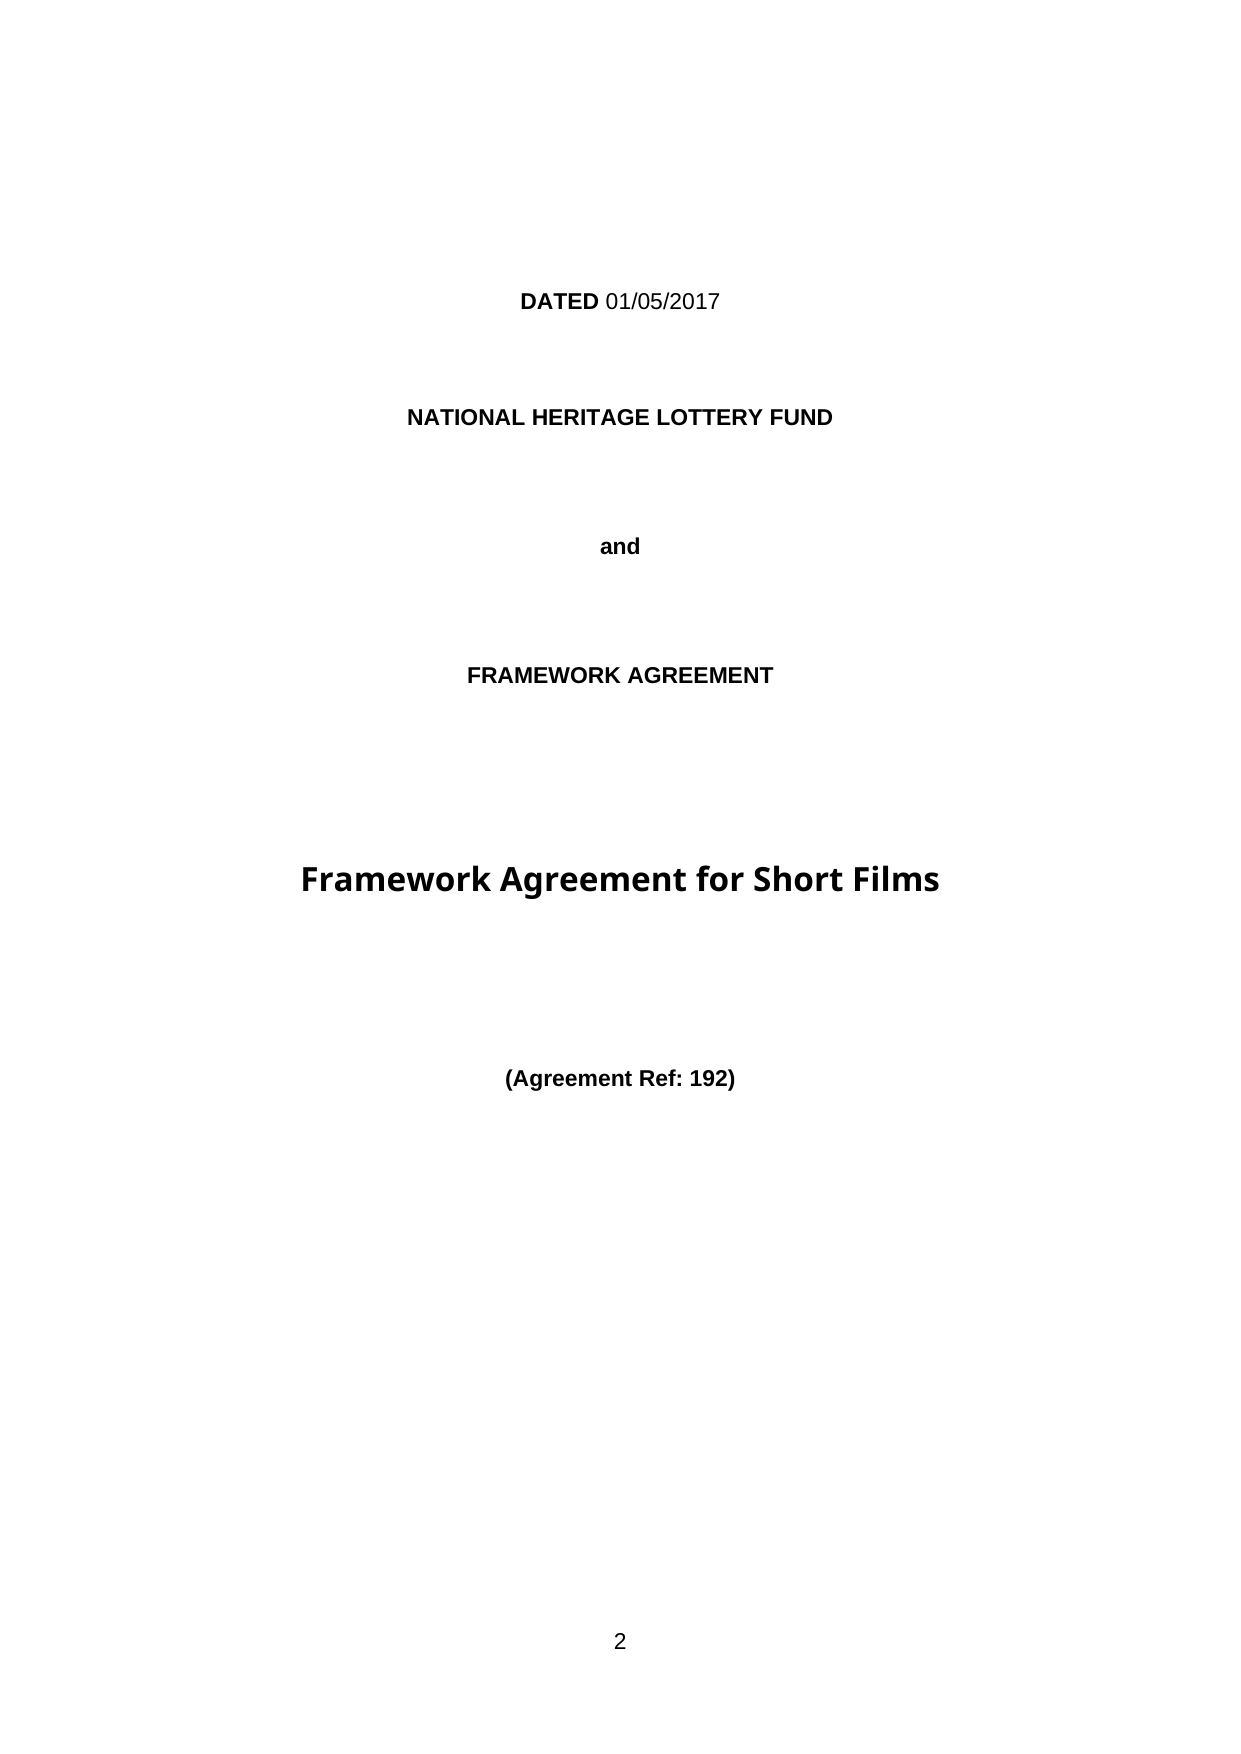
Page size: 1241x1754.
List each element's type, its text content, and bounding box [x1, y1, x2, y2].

text DATED 01/05/2017 [150, 288, 1090, 314]
text (Agreement Ref: 192) [150, 1065, 1090, 1092]
text and [150, 533, 1090, 560]
text NATIONAL HERITAGE LOTTERY FUND [150, 404, 1090, 431]
title Framework Agreement for Short Films [150, 856, 1090, 901]
text FRAMEWORK AGREEMENT [150, 662, 1090, 689]
